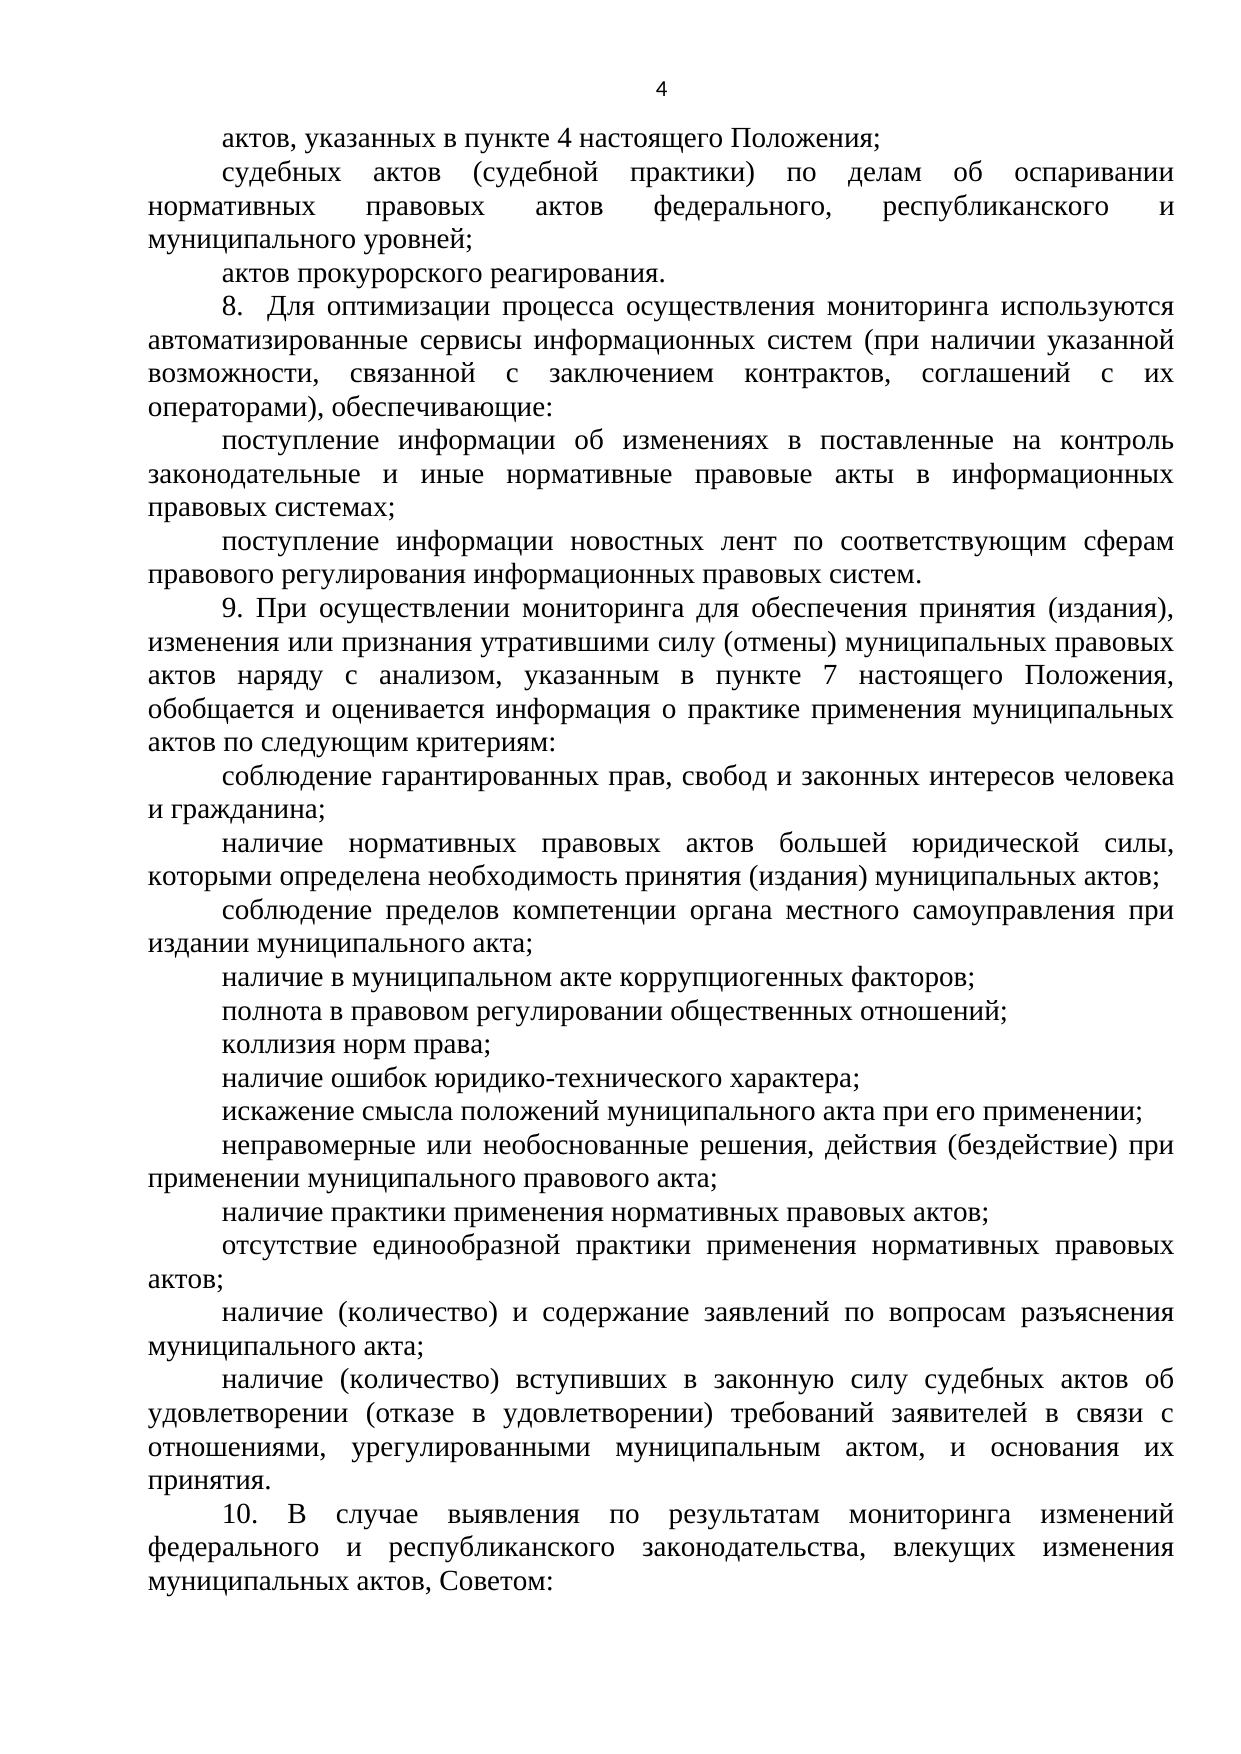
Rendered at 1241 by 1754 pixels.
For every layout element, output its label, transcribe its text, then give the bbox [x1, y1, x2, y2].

text полнота в правовом регулировании общественных отношений; [148, 993, 1175, 1026]
text актов прокурорского реагирования. [148, 255, 1175, 288]
text коллизия норм права; [148, 1026, 1175, 1060]
text судебных актов (судебной практики) по делам об оспаривании нормативных правовых актов федерального, республиканского и муниципального уровней; [148, 154, 1175, 255]
text наличие в муниципальном акте коррупциогенных факторов; [148, 959, 1175, 993]
text поступление информации новостных лент по соответствующим сферам правового регулирования информационных правовых систем. [148, 523, 1175, 590]
text наличие (количество) вступивших в законную силу судебных актов об удовлетворении (отказе в удовлетворении) требований заявителей в связи с отношениями, урегулированными муниципальным актом, и основания их принятия. [148, 1362, 1175, 1496]
text 8. Для оптимизации процесса осуществления мониторинга используются автоматизированные сервисы информационных систем (при наличии указанной возможности, связанной с заключением контрактов, соглашений с их операторами), обеспечивающие: [148, 288, 1175, 422]
text наличие ошибок юридико-технического характера; [148, 1060, 1175, 1093]
text отсутствие единообразной практики применения нормативных правовых актов; [148, 1227, 1175, 1294]
text соблюдение гарантированных прав, свобод и законных интересов человека и гражданина; [148, 758, 1175, 825]
text наличие (количество) и содержание заявлений по вопросам разъяснения муниципального акта; [148, 1294, 1175, 1362]
text 10. В случае выявления по результатам мониторинга изменений федерального и республиканского законодательства, влекущих изменения муниципальных актов, Советом: [148, 1496, 1175, 1596]
text соблюдение пределов компетенции органа местного самоуправления при издании муниципального акта; [148, 892, 1175, 959]
text поступление информации об изменениях в поставленные на контроль законодательные и иные нормативные правовые акты в информационных правовых системах; [148, 422, 1175, 523]
text наличие практики применения нормативных правовых актов; [148, 1194, 1175, 1227]
text 9. При осуществлении мониторинга для обеспечения принятия (издания), изменения или признания утратившими силу (отмены) муниципальных правовых актов наряду с анализом, указанным в пункте 7 настоящего Положения, обобщается и оценивается информация о практике применения муниципальных актов по следующим критериям: [148, 590, 1175, 758]
text искажение смысла положений муниципального акта при его применении; [148, 1093, 1175, 1127]
text неправомерные или необоснованные решения, действия (бездействие) при применении муниципального правового акта; [148, 1127, 1175, 1194]
text наличие нормативных правовых актов большей юридической силы, которыми определена необходимость принятия (издания) муниципальных актов; [148, 825, 1175, 892]
text актов, указанных в пункте 4 настоящего Положения; [148, 121, 1175, 154]
